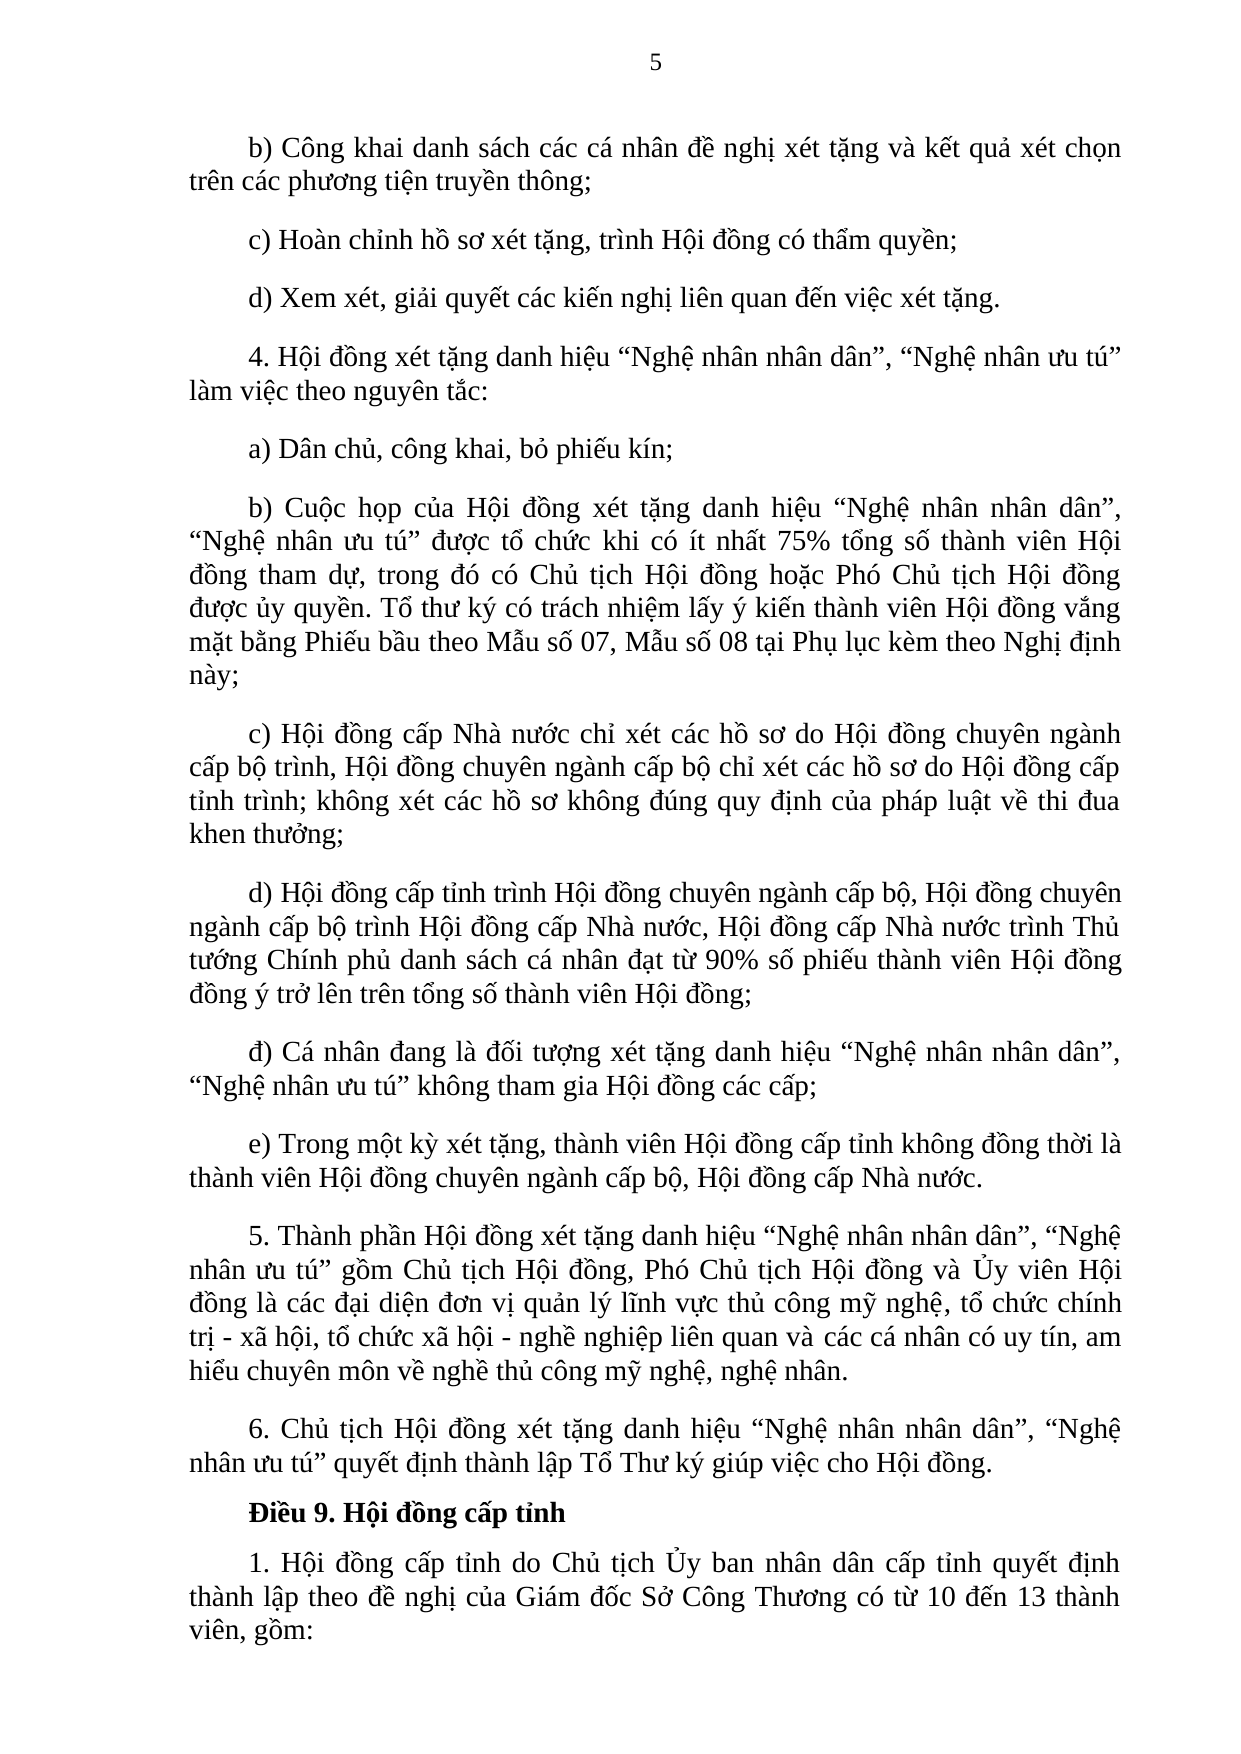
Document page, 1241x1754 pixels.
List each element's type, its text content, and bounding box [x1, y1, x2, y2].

text 6. Chủ tịch Hội đồng xét tặng danh hiệu “Nghệ nhân nhân dân”, “Nghệ nhân ưu tú” quyết định thành lập Tổ Thư ký giúp việc cho Hội đồng. [189, 1411, 1122, 1478]
text b) Công khai danh sách các cá nhân đề nghị xét tặng và kết quả xét chọn trên các phương tiện truyền thông; [189, 130, 1122, 197]
text c) Hoàn chỉnh hồ sơ xét tặng, trình Hội đồng có thẩm quyền; [189, 222, 1122, 256]
text đ) Cá nhân đang là đối tượng xét tặng danh hiệu “Nghệ nhân nhân dân”, “Nghệ nhân ưu tú” không tham gia Hội đồng các cấp; [189, 1034, 1122, 1101]
text 4. Hội đồng xét tặng danh hiệu “Nghệ nhân nhân dân”, “Nghệ nhân ưu tú” làm việc theo nguyên tắc: [189, 339, 1122, 406]
text d) Xem xét, giải quyết các kiến nghị liên quan đến việc xét tặng. [189, 281, 1122, 314]
text b) Cuộc họp của Hội đồng xét tặng danh hiệu “Nghệ nhân nhân dân”, “Nghệ nhân ưu tú” được tổ chức khi có ít nhất 75% tổng số thành viên Hội đồng tham dự, trong đó có Chủ tịch Hội đồng hoặc Phó Chủ tịch Hội đồng được ủy quyền. Tổ thư ký có trách nhiệm lấy ý kiến thành viên Hội đồng vắng mặt bằng Phiếu bầu theo Mẫu số 07, Mẫu số 08 tại Phụ lục kèm theo Nghị định này; [189, 490, 1122, 691]
text 1. Hội đồng cấp tỉnh do Chủ tịch Ủy ban nhân dân cấp tỉnh quyết định thành lập theo đề nghị của Giám đốc Sở Công Thương có từ 10 đến 13 thành viên, gồm: [189, 1545, 1122, 1646]
text Điều 9. Hội đồng cấp tỉnh [189, 1495, 1122, 1528]
text a) Dân chủ, công khai, bỏ phiếu kín; [189, 431, 1122, 465]
text d) Hội đồng cấp tỉnh trình Hội đồng chuyên ngành cấp bộ, Hội đồng chuyên ngành cấp bộ trình Hội đồng cấp Nhà nước, Hội đồng cấp Nhà nước trình Thủ tướng Chính phủ danh sách cá nhân đạt từ 90% số phiếu thành viên Hội đồng đồng ý trở lên trên tổng số thành viên Hội đồng; [189, 875, 1122, 1009]
text c) Hội đồng cấp Nhà nước chỉ xét các hồ sơ do Hội đồng chuyên ngành cấp bộ trình, Hội đồng chuyên ngành cấp bộ chỉ xét các hồ sơ do Hội đồng cấp tỉnh trình; không xét các hồ sơ không đúng quy định của pháp luật về thi đua khen thưởng; [189, 716, 1122, 850]
text 5. Thành phần Hội đồng xét tặng danh hiệu “Nghệ nhân nhân dân”, “Nghệ nhân ưu tú” gồm Chủ tịch Hội đồng, Phó Chủ tịch Hội đồng và Ủy viên Hội đồng là các đại diện đơn vị quản lý lĩnh vực thủ công mỹ nghệ, tổ chức chính trị - xã hội, tổ chức xã hội - nghề nghiệp liên quan và các cá nhân có uy tín, am hiểu chuyên môn về nghề thủ công mỹ nghệ, nghệ nhân. [189, 1218, 1122, 1386]
text e) Trong một kỳ xét tặng, thành viên Hội đồng cấp tỉnh không đồng thời là thành viên Hội đồng chuyên ngành cấp bộ, Hội đồng cấp Nhà nước. [189, 1126, 1122, 1193]
